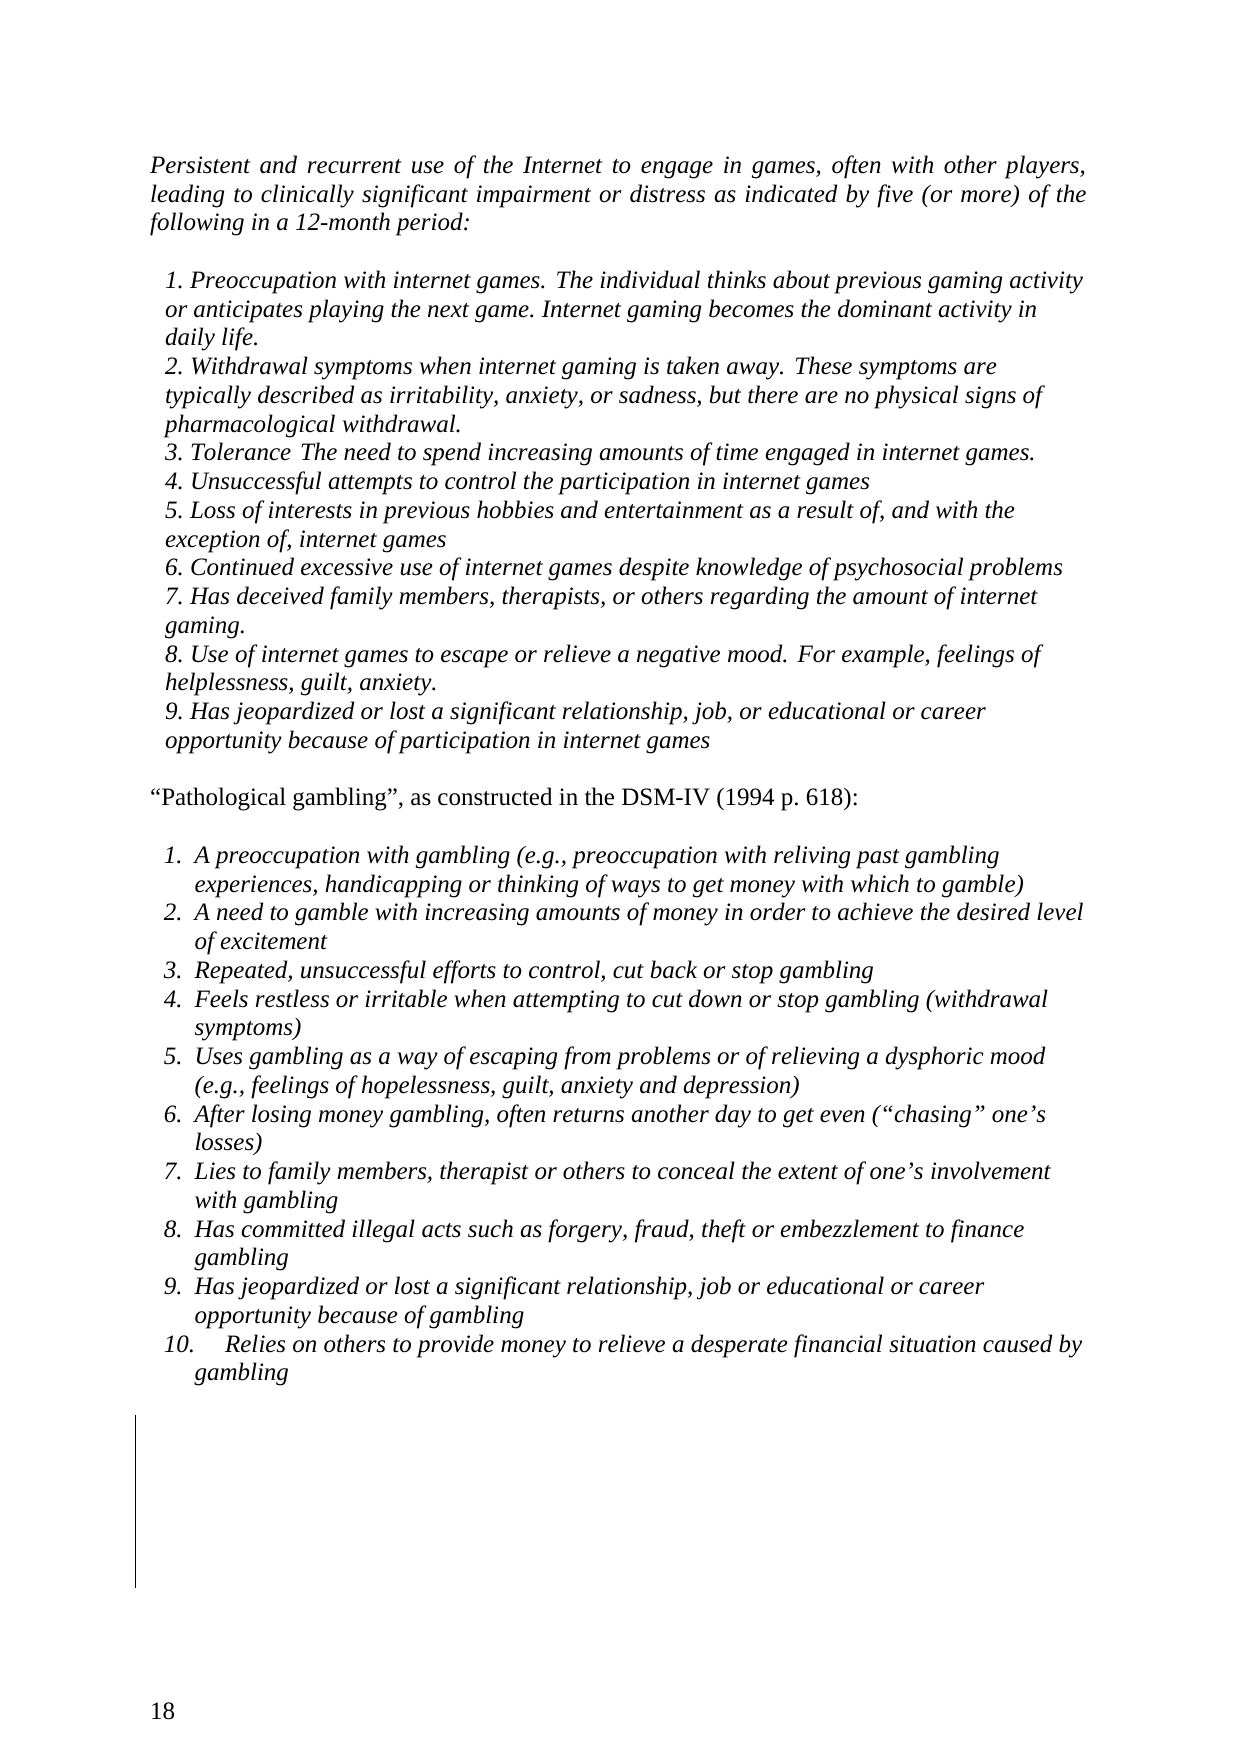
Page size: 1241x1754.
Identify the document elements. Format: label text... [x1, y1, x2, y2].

list After losing money gambling, often returns another day to get even (“chasing” one’s losses) [164, 1099, 1090, 1156]
list A preoccupation with gambling (e.g., preoccupation with reliving past gambling experiences, handicapping or thinking of ways to get money with which to gamble) [164, 840, 1090, 897]
list Has jeopardized or lost a significant relationship, job or educational or career opportunity because of gambling [164, 1271, 1090, 1329]
list Uses gambling as a way of escaping from problems or of relieving a dysphoric mood (e.g., feelings of hopelessness, guilt, anxiety and depression) [164, 1041, 1090, 1099]
text “Pathological gambling”, as constructed in the DSM-IV (1994 p. 618): [150, 782, 1090, 811]
list Repeated, unsuccessful efforts to control, cut back or stop gambling [164, 955, 1090, 984]
text Persistent and recurrent use of the Internet to engage in games, often with other players, leading to clinically significant impairment or distress as indicated by five (or more) of the following in a 12-month period: [150, 150, 1090, 236]
list Relies on others to provide money to relieve a desperate financial situation caused by gambling [164, 1329, 1090, 1386]
list Has committed illegal acts such as forgery, fraud, theft or embezzlement to finance gambling [164, 1214, 1090, 1271]
list Feels restless or irritable when attempting to cut down or stop gambling (withdrawal symptoms) [164, 984, 1090, 1041]
text 1. Preoccupation with internet games. The individual thinks about previous gaming activity or anticipates playing the next game. Internet gaming becomes the dominant activity in daily life. 2. Withdrawal symptoms when internet gaming is taken away. These symptoms are typically described as irritability, anxiety, or sadness, but there are no physical signs of pharmacological withdrawal. 3. Tolerance The need to spend increasing amounts of time engaged in internet games. 4. Unsuccessful attempts to control the participation in internet games 5. Loss of interests in previous hobbies and entertainment as a result of, and with the exception of, internet games 6. Continued excessive use of internet games despite knowledge of psychosocial problems 7. Has deceived family members, therapists, or others regarding the amount of internet gaming. 8. Use of internet games to escape or relieve a negative mood. For example, feelings of helplessness, guilt, anxiety. 9. Has jeopardized or lost a significant relationship, job, or educational or career opportunity because of participation in internet games [165, 265, 1090, 754]
list Lies to family members, therapist or others to conceal the extent of one’s involvement with gambling [164, 1156, 1090, 1214]
list A need to gamble with increasing amounts of money in order to achieve the desired level of excitement [164, 897, 1090, 955]
